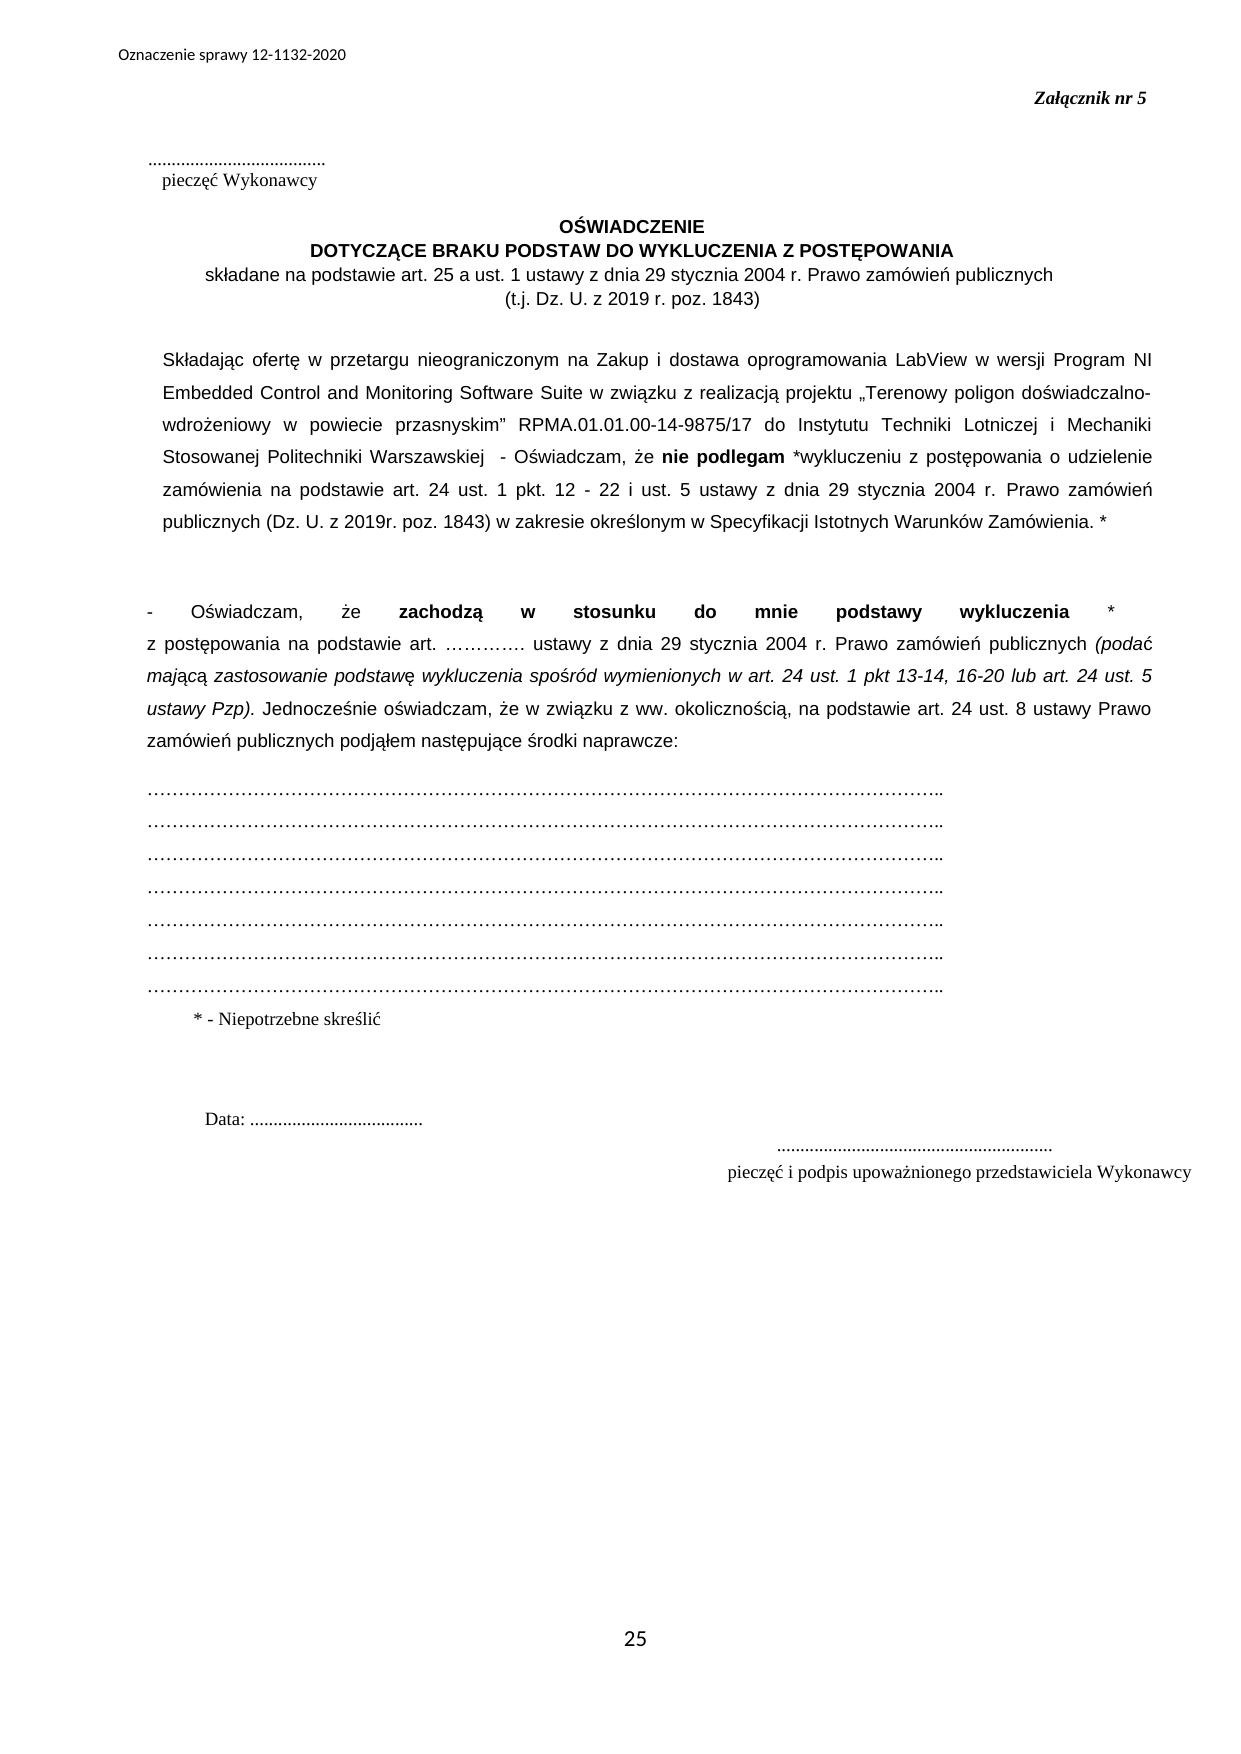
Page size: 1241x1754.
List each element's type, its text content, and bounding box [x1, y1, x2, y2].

text ……………………………………………………………………………………………………………….. [147, 810, 1152, 832]
text Załącznik nr 5 [118, 87, 1146, 109]
text ……………………………………………………………………………………………………………….. [147, 843, 1152, 865]
text ...................................... [148, 148, 1132, 169]
text - Oświadczam, że zachodzą w stosunku do mnie podstawy wykluczenia * z postępowania na podstawie art. …………. ustawy z dnia 29 stycznia 2004 r. Prawo zamówień publicznych (podać mającą zastosowanie podstawę wykluczenia spośród wymienionych w art. 24 ust. 1 pkt 13-14, 16-20 lub art. 24 ust. 5 ustawy Pzp). Jednocześnie oświadczam, że w związku z ww. okolicznością, na podstawie art. 24 ust. 8 ustawy Prawo zamówień publicznych podjąłem następujące środki naprawcze: [147, 601, 1152, 751]
text ……………………………………………………………………………………………………………….. [147, 777, 1152, 799]
text pieczęć Wykonawcy [148, 170, 1132, 191]
text ……………………………………………………………………………………………………………….. [147, 876, 1152, 898]
text Data: ..................................... [204, 1109, 1132, 1130]
text ........................................................... [619, 1134, 1192, 1156]
subtitle OŚWIADCZENIE [117, 216, 1146, 237]
list * - Niepotrzebne skreślić [193, 1008, 1152, 1029]
text Składając ofertę w przetargu nieograniczonym na Zakup i dostawa oprogramowania LabView w wersji Program NI Embedded Control and Monitoring Software Suite w związku z realizacją projektu „Terenowy poligon doświadczalno-wdrożeniowy w powiecie przasnyskim” RPMA.01.01.00-14-9875/17 do Instytutu Techniki Lotniczej i Mechaniki Stosowanej Politechniki Warszawskiej - Oświadczam, że nie podlegam *wykluczeniu z postępowania o udzielenie zamówienia na podstawie art. 24 ust. 1 pkt. 12 - 22 i ust. 5 ustawy z dnia 29 stycznia 2004 r. Prawo zamówień publicznych (Dz. U. z 2019r. poz. 1843) w zakresie określonym w Specyfikacji Istotnych Warunków Zamówienia. * [162, 349, 1152, 532]
text ……………………………………………………………………………………………………………….. [147, 942, 1152, 963]
text pieczęć i podpis upoważnionego przedstawiciela Wykonawcy [619, 1161, 1192, 1182]
subtitle DOTYCZĄCE BRAKU PODSTAW DO WYKLUCZENIA Z POSTĘPOWANIA [117, 239, 1146, 261]
subtitle składane na podstawie art. 25 a ust. 1 ustawy z dnia 29 stycznia 2004 r. Prawo zamówień publicznych (t.j. Dz. U. z 2019 r. poz. 1843) [117, 264, 1146, 309]
text ……………………………………………………………………………………………………………….. [147, 975, 1152, 996]
text ……………………………………………………………………………………………………………….. [147, 909, 1152, 931]
